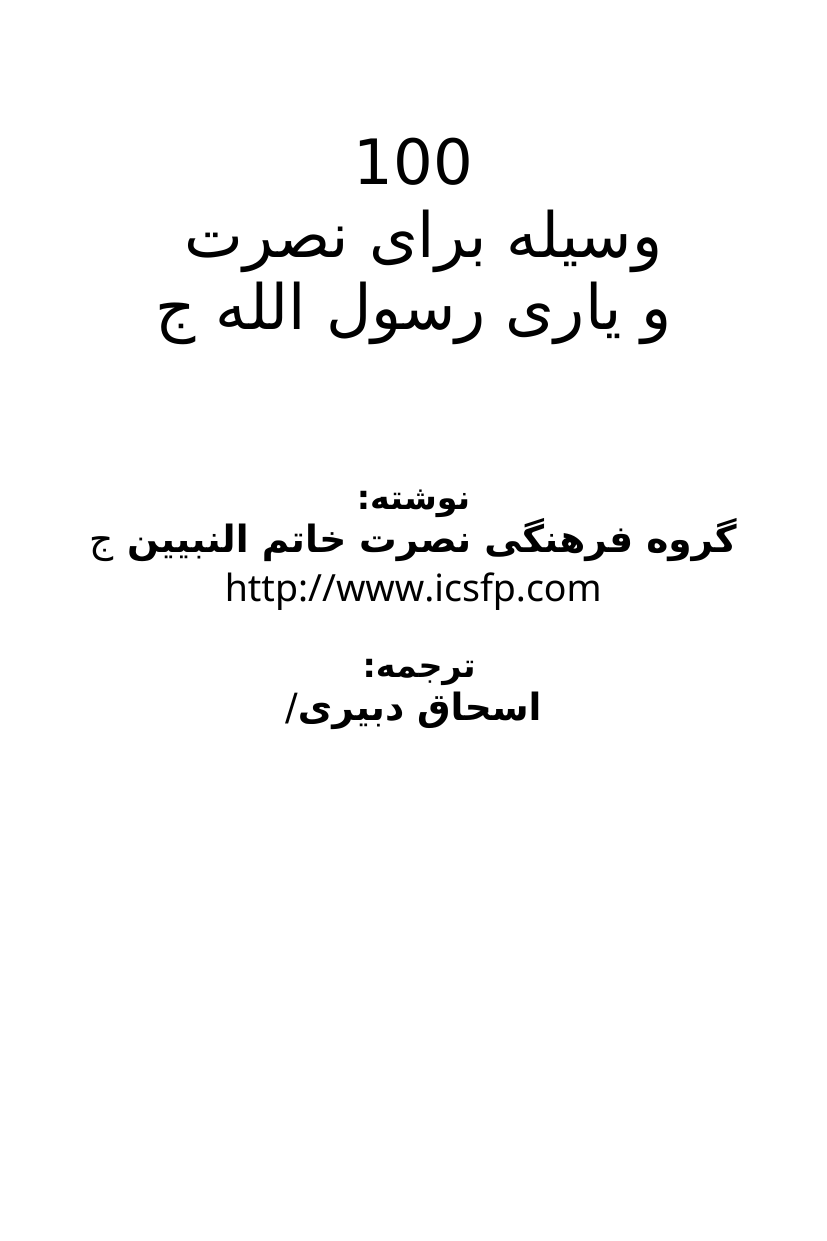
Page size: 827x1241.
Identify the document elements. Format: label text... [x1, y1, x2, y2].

text و یاری رسول الله ج [89, 272, 738, 344]
text اسحاق دبیری/ [89, 685, 738, 729]
text گروه فرهنگی نصرت خاتم النبیین ج [89, 518, 738, 561]
text ترجمه: [89, 646, 738, 685]
text 100 [89, 126, 738, 199]
text نوشته: [89, 479, 738, 518]
text وسیله برای نصرت [89, 199, 738, 272]
text http://www.icsfp.com [89, 561, 738, 612]
